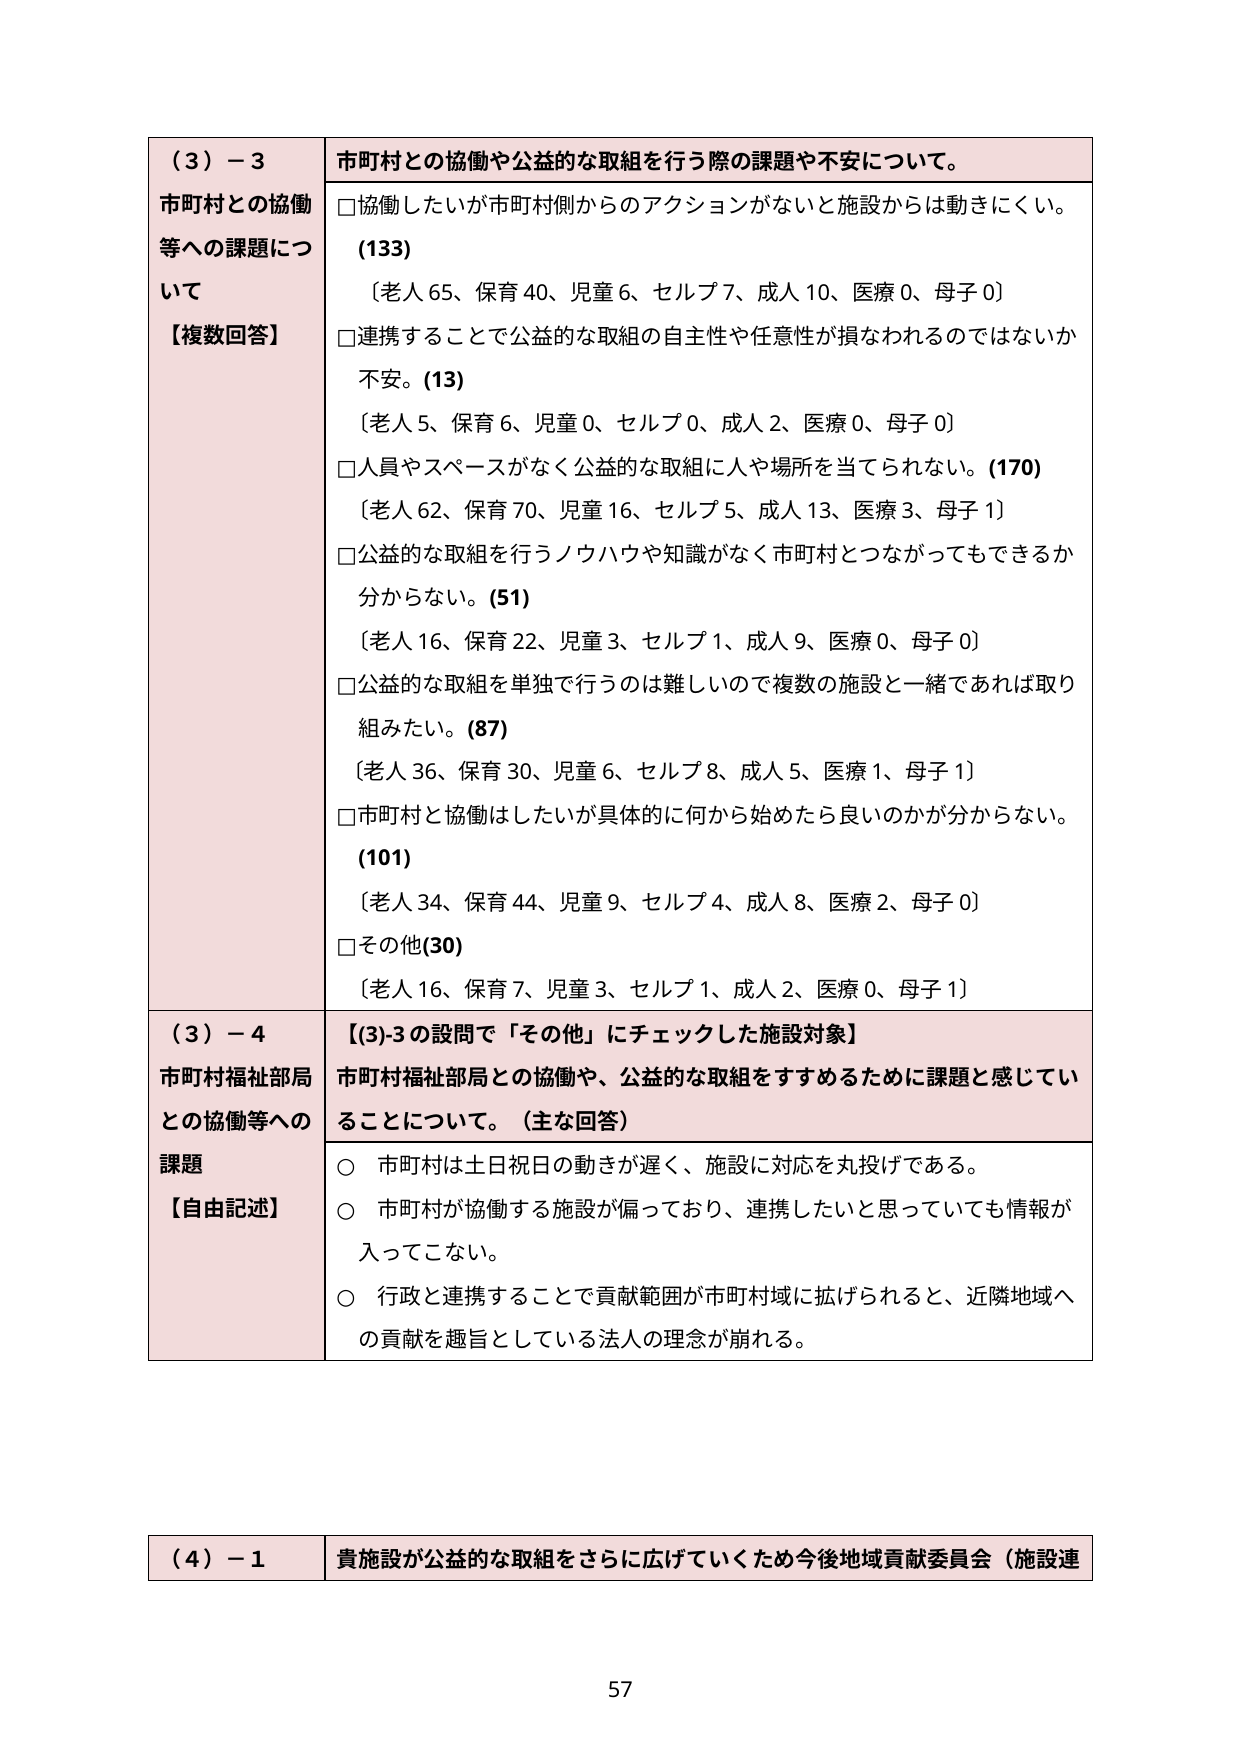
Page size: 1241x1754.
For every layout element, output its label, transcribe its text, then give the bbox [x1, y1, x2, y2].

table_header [149, 1536, 324, 1580]
table_cell （３）－４ 市町村福祉部局との協働等への課題 【自由記述】 [149, 1011, 324, 1360]
table_header （３）－３ 市町村との協働等への課題について 【複数回答】 [149, 138, 324, 1010]
table_cell ○ 市町村は土日祝日の動きが遅く、施設に対応を丸投げである。 ○ 市町村が協働する施設が偏っており、連携したいと思っていても情報が入ってこない。 ○ 行政と連携することで貢献範囲が市町村域に拡げられると、近隣地域への貢献を趣旨としている法人の理念が崩れる。 [326, 1143, 1092, 1360]
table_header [326, 1536, 1092, 1580]
table_cell □協働したいが市町村側からのアクションがないと施設からは動きにくい。(133) 〔老人65、保育40、児童6、セルプ7、成人10、医療0、母子0〕 □連携することで公益的な取組の自主性や任意性が損なわれるのではないか不安。(13) 〔老人5、保育6、児童0、セルプ0、成人2、医療0、母子0〕 □人員やスペースがなく公益的な取組に人や場所を当てられない。(170) 〔老人62、保育70、児童16、セルプ5、成人13、医療3、母子1〕 □公益的な取組を行うノウハウや知識がなく市町村とつながってもできるか分からない。(51) 〔老人16、保育22、児童3、セルプ1、成人9、医療0、母子0〕 □公益的な取組を単独で行うのは難しいので複数の施設と一緒であれば取り組みたい。(87) 〔老人36、保育30、児童6、セルプ8、成人5、医療1、母子1〕 □市町村と協働はしたいが具体的に何から始めたら良いのかが分からない。(101) 〔老人34、保育44、児童9、セルプ4、成人8、医療2、母子0〕 □その他(30) 〔老人16、保育7、児童3、セルプ1、成人2、医療0、母子1〕 [326, 183, 1092, 1010]
table_header 市町村との協働や公益的な取組を行う際の課題や不安について。 [326, 138, 1092, 181]
table_cell 【(3)-3の設問で「その他」にチェックした施設対象】 市町村福祉部局との協働や、公益的な取組をすすめるために課題と感じていることについて。（主な回答） [326, 1011, 1092, 1141]
